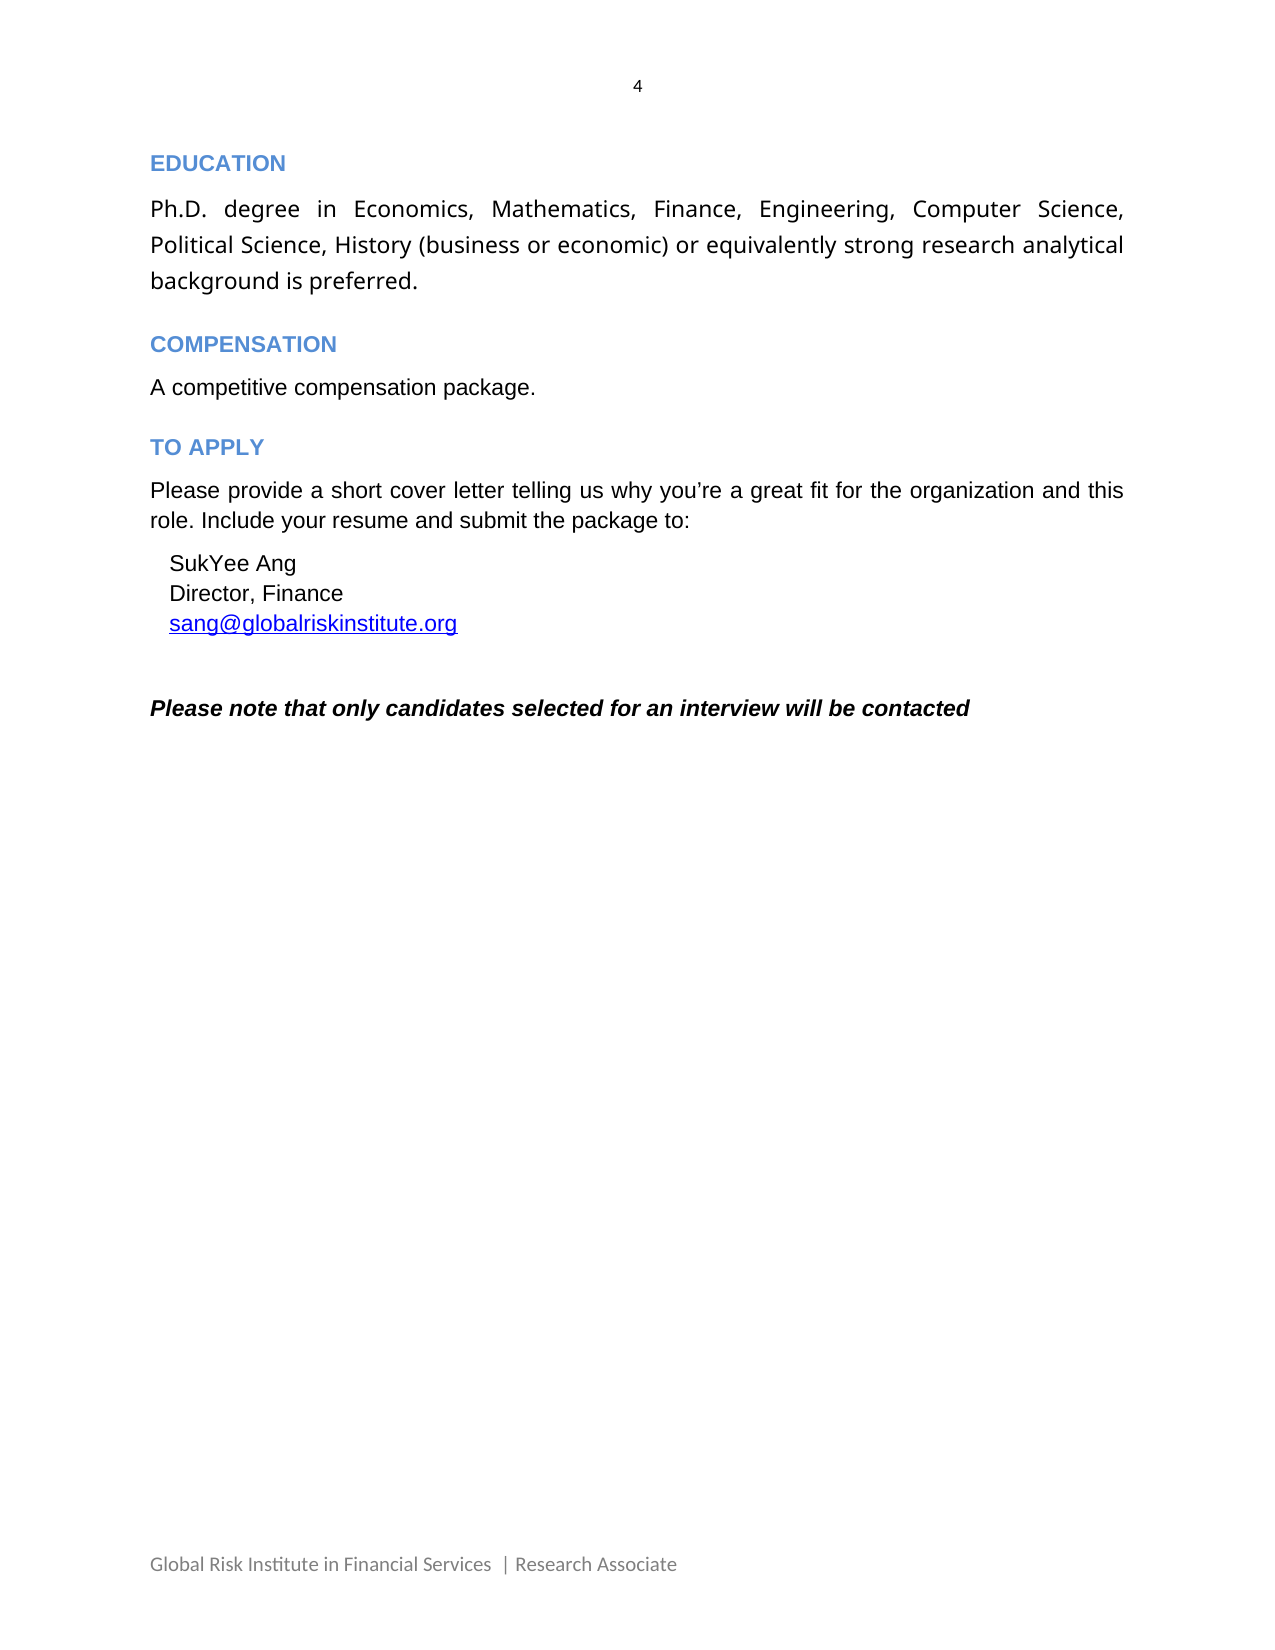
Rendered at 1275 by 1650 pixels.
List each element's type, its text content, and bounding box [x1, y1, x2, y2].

subtitle EDUCATION [150, 150, 1125, 176]
text A competitive compensation package. [150, 373, 1125, 400]
text sang@globalriskinstitute.org [150, 610, 1125, 636]
subtitle COMPENSATION [150, 331, 1125, 357]
text Director, Finance [150, 580, 1125, 606]
text SukYee Ang [150, 549, 1125, 576]
text TO APPLY [150, 434, 1125, 460]
text Please note that only candidates selected for an interview will be contacted [150, 695, 1125, 722]
text Please provide a short cover letter telling us why you’re a great fit for the organization and this role. Include your resume and submit the package to: [150, 477, 1125, 533]
list Ph.D. degree in Economics, Mathematics, Finance, Engineering, Computer Science, Political Science, History (business or economic) or equivalently strong research analytical background is preferred. [150, 193, 1125, 296]
